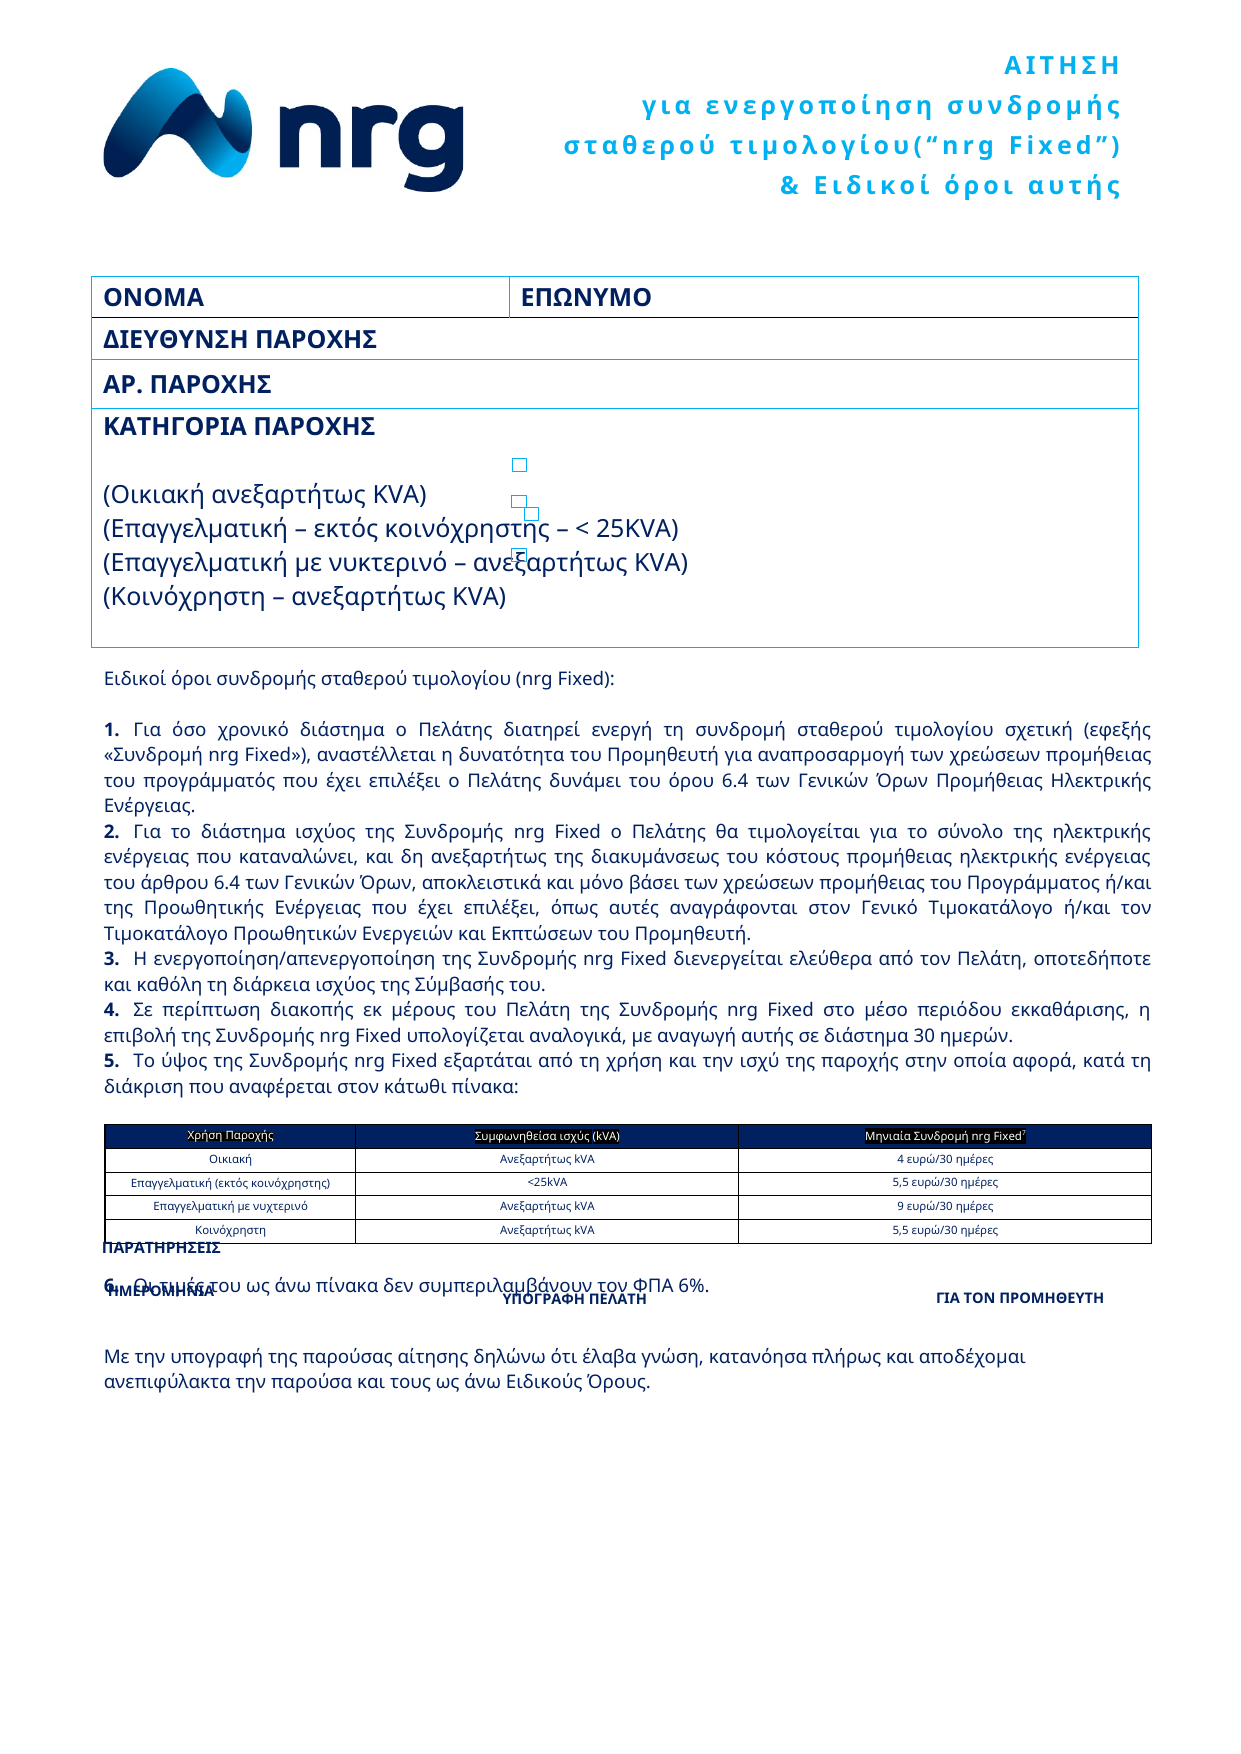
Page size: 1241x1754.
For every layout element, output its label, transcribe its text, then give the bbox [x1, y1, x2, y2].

list Το ύψος της Συνδρομής nrg Fixed εξαρτάται από τη χρήση και την ισχύ της παροχής στην οποία αφορά, κατά τη διάκριση που αναφέρεται στον κάτωθι πίνακα: [103, 1048, 1152, 1099]
table_cell ΚΑΤΗΓΟΡΙΑ ΠΑΡΟΧΗΣ (Οικιακή ανεξαρτήτως KVA) (Επαγγελματική – εκτός κοινόχρηστης – < 25KVA) (Επαγγελματική με νυκτερινό – ανεξαρτήτως KVA) (Kοινόχρηστη – ανεξαρτήτως KVA) [92, 409, 1138, 647]
text ΠΑΡΑΤΗΡΗΣΕΙΣ [102, 1237, 1151, 1258]
text ΥΠΟΓΡΑΦΗ ΠΕΛΑΤΗ [502, 1288, 647, 1308]
picture [103, 68, 108, 192]
table_cell ΑΡ. ΠΑΡΟΧΗΣ [92, 360, 1138, 408]
table_cell 9 ευρώ/30 ημέρες [739, 1196, 1151, 1219]
list Η ενεργοποίηση/απενεργοποίηση της Συνδρομής nrg Fixed διενεργείται ελεύθερα από τον Πελάτη, οποτεδήποτε και καθόλη τη διάρκεια ισχύος της Σύμβασής του. [103, 946, 1152, 997]
table_cell Επαγγελματική με νυχτερινό [106, 1196, 355, 1219]
text για ενεργοποίηση συνδρομής [108, 82, 1119, 122]
text Με την υπογραφή της παρούσας αίτησης δηλώνω ότι έλαβα γνώση, κατανόησα πλήρως και αποδέχομαι ανεπιφύλακτα την παρούσα και τους ως άνω Ειδικούς Όρους. [103, 1343, 1152, 1394]
table_cell Ανεξαρτήτως kVA [356, 1149, 738, 1172]
text ΓΙΑ ΤΟΝ ΠΡΟΜΗΘΕΥΤΗ [936, 1288, 1104, 1307]
table_header Μηνιαία Συνδρομή nrg Fixed7 [739, 1125, 1151, 1148]
table_header Χρήση Παροχής [106, 1125, 355, 1148]
table_cell ΔΙΕΥΘΥΝΣΗ ΠΑΡΟΧΗΣ [92, 318, 1138, 358]
table_header ΟΝΟΜΑ [92, 277, 509, 317]
table_cell Aνεξαρτήτως kVA [356, 1220, 738, 1237]
table_cell 5,5 ευρώ/30 ημέρες [739, 1173, 1151, 1195]
text Ειδικοί όροι συνδρομής σταθερού τιμολογίου (nrg Fixed): [103, 665, 1152, 691]
table_cell 4 ευρώ/30 ημέρες [739, 1149, 1151, 1172]
table_header ΕΠΩΝΥΜΟ [510, 277, 1138, 317]
table_cell <25kVA [356, 1173, 738, 1195]
list Για όσο χρονικό διάστημα ο Πελάτης διατηρεί ενεργή τη συνδρομή σταθερού τιμολογίου σχετική (εφεξής «Συνδρομή nrg Fixed»), αναστέλλεται η δυνατότητα του Προμηθευτή για αναπροσαρμογή των χρεώσεων προμήθειας του προγράμματός που έχει επιλέξει ο Πελάτης δυνάμει του όρου 6.4 των Γενικών Όρων Προμήθειας Ηλεκτρικής Ενέργειας. [103, 716, 1152, 818]
list Σε περίπτωση διακοπής εκ μέρους του Πελάτη της Συνδρομής nrg Fixed στο μέσο περιόδου εκκαθάρισης, η επιβολή της Συνδρομής nrg Fixed υπολογίζεται αναλογικά, με αναγωγή αυτής σε διάστημα 30 ημερών. [103, 997, 1152, 1048]
table_cell Aνεξαρτήτως kVA [356, 1196, 738, 1219]
list Για το διάστημα ισχύος της Συνδρομής nrg Fixed ο Πελάτης θα τιμολογείται για το σύνολο της ηλεκτρικής ενέργειας που καταναλώνει, και δη ανεξαρτήτως της διακυμάνσεως του κόστους προμήθειας ηλεκτρικής ενέργειας του άρθρου 6.4 των Γενικών Όρων, αποκλειστικά και μόνο βάσει των χρεώσεων προμήθειας του Προγράμματος ή/και της Προωθητικής Ενέργειας που έχει επιλέξει, όπως αυτές αναγράφονται στον Γενικό Τιμοκατάλογο ή/και τον Τιμοκατάλογο Προωθητικών Ενεργειών και Εκπτώσεων του Προμηθευτή. [103, 818, 1152, 946]
text & Ειδικοί όροι αυτής [108, 162, 1119, 202]
table_cell Επαγγελματική (εκτός κοινόχρηστης) [106, 1173, 355, 1195]
text ΗΜΕΡΟΜΗΝΙΑ [108, 1281, 214, 1301]
text σταθερού τιμολογίου(“nrg Fixed”) [108, 122, 1119, 162]
list Οι τιμές του ως άνω πίνακα δεν συμπεριλαμβάνουν τον ΦΠΑ 6%. [103, 1272, 1152, 1298]
table_header Συμφωνηθείσα ισχύς (kVA) [356, 1125, 738, 1148]
text ΑΙΤΗΣΗ [108, 42, 1119, 82]
table_cell Οικιακή [106, 1149, 355, 1172]
